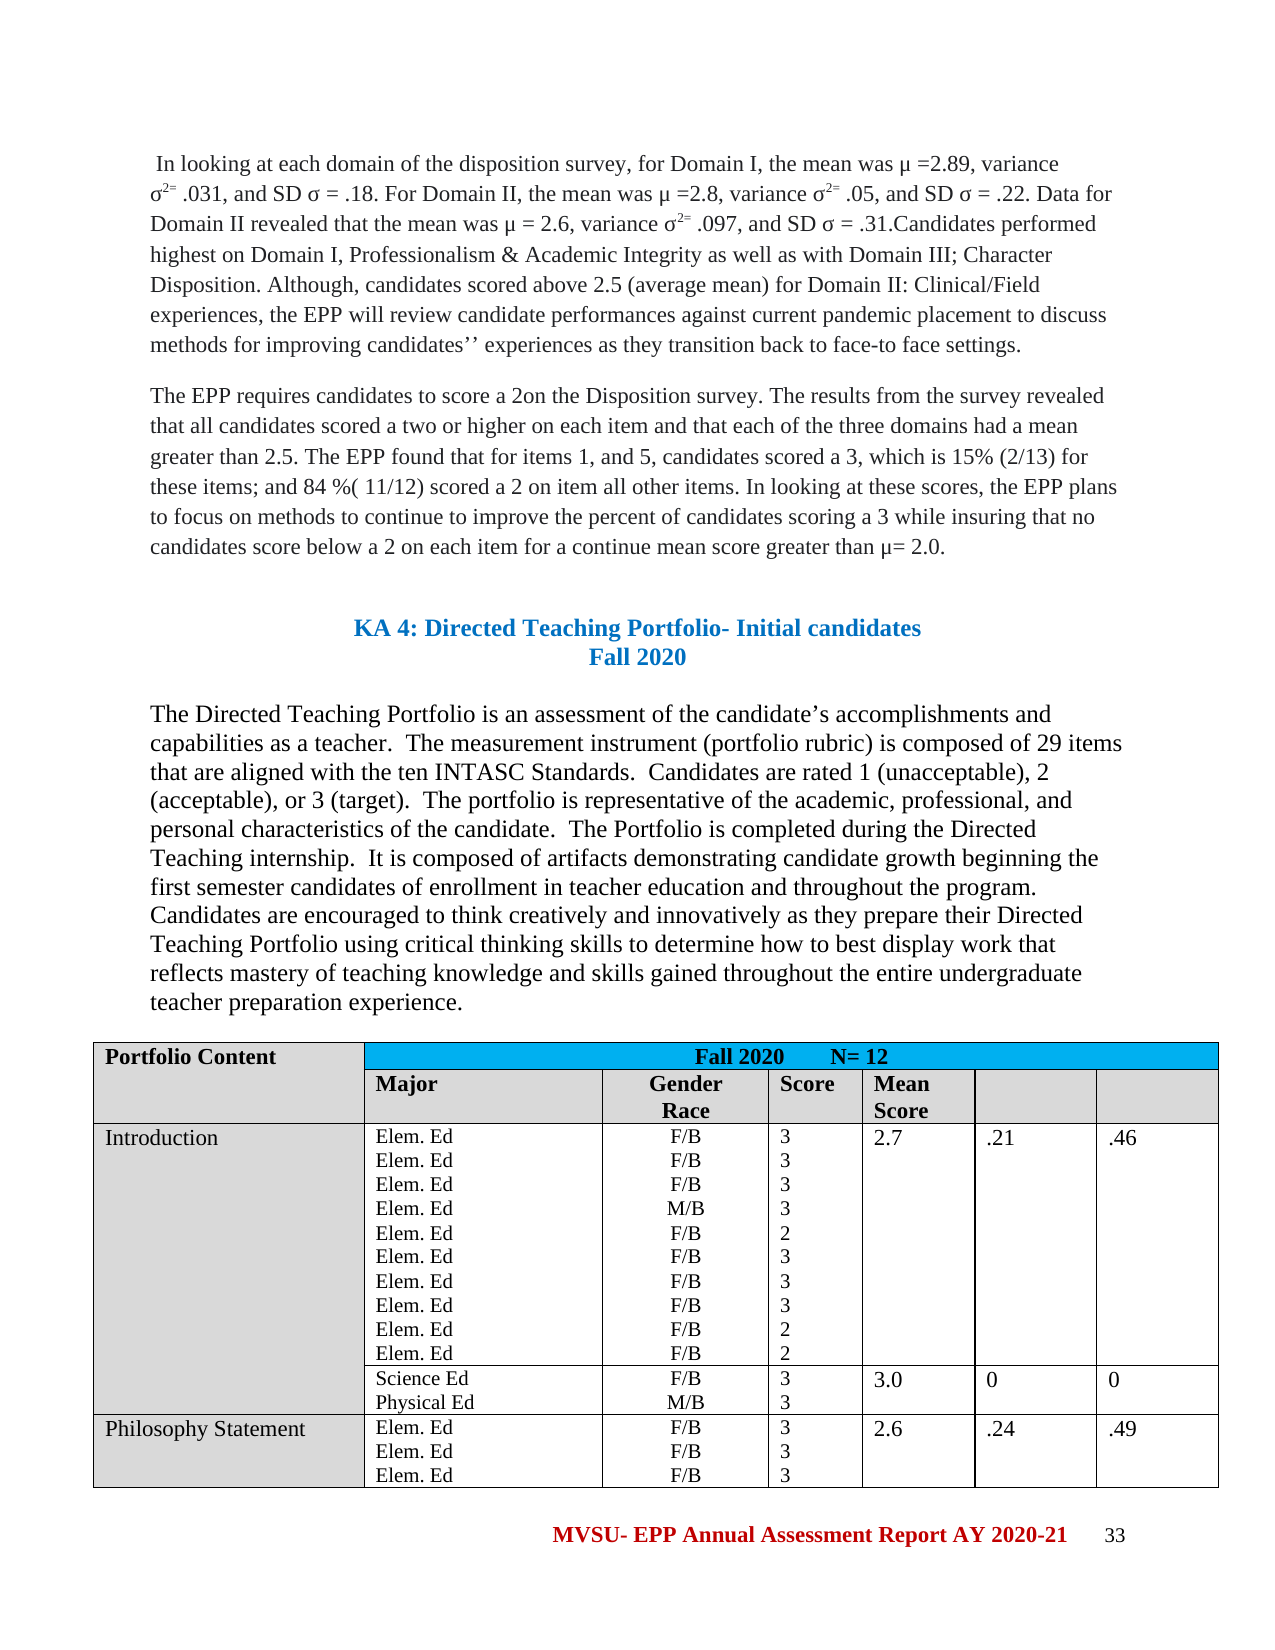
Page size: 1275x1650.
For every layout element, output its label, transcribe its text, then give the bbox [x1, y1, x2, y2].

text Fall 2020 [150, 642, 1125, 671]
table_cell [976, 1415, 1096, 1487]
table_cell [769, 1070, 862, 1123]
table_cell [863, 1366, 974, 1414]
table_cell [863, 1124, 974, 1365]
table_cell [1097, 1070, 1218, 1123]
text The EPP requires candidates to score a 2on the Disposition survey. The results from the survey revealed that all candidates scored a two or higher on each item and that each of the three domains had a mean greater than 2.5. The EPP found that for items 1, and 5, candidates scored a 3, which is 15% (2/13) for these items; and 84 %( 11/12) scored a 2 on item all other items. In looking at these scores, the EPP plans to focus on methods to continue to improve the percent of candidates scoring a 3 while insuring that no candidates score below a 2 on each item for a continue mean score greater than μ= 2.0. [150, 382, 1125, 560]
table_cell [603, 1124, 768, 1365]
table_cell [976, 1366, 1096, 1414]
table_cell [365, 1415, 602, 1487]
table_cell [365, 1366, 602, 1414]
text In looking at each domain of the disposition survey, for Domain I, the mean was μ =2.89, variance σ2= .031, and SD σ = .18. For Domain II, the mean was μ =2.8, variance σ2= .05, and SD σ = .22. Data for Domain II revealed that the mean was μ = 2.6, variance σ2= .097, and SD σ = .31.Candidates performed highest on Domain I, Professionalism & Academic Integrity as well as with Domain III; Character Disposition. Although, candidates scored above 2.5 (average mean) for Domain II: Clinical/Field experiences, the EPP will review candidate performances against current pandemic placement to discuss methods for improving candidates’’ experiences as they transition back to face-to face settings. [150, 150, 1125, 358]
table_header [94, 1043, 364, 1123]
text The Directed Teaching Portfolio is an assessment of the candidate’s accomplishments and capabilities as a teacher. The measurement instrument (portfolio rubric) is composed of 29 items that are aligned with the ten INTASC Standards. Candidates are rated 1 (unacceptable), 2 (acceptable), or 3 (target). The portfolio is representative of the academic, professional, and personal characteristics of the candidate. The Portfolio is completed during the Directed Teaching internship. It is composed of artifacts demonstrating candidate growth beginning the first semester candidates of enrollment in teacher education and throughout the program. Candidates are encouraged to think creatively and innovatively as they prepare their Directed Teaching Portfolio using critical thinking skills to determine how to best display work that reflects mastery of teaching knowledge and skills gained throughout the entire undergraduate teacher preparation experience. [150, 699, 1125, 1016]
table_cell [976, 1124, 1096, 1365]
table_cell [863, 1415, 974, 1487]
text KA 4: Directed Teaching Portfolio- Initial candidates [150, 613, 1125, 642]
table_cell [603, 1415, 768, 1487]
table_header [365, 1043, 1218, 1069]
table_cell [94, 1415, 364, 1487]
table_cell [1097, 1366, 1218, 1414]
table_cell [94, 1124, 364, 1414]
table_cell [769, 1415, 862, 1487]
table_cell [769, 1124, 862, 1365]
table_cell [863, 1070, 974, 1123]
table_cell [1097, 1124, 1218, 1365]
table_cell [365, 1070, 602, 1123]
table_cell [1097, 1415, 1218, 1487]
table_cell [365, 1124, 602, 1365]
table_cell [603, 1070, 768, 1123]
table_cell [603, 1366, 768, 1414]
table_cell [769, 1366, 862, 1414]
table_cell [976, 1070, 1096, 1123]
